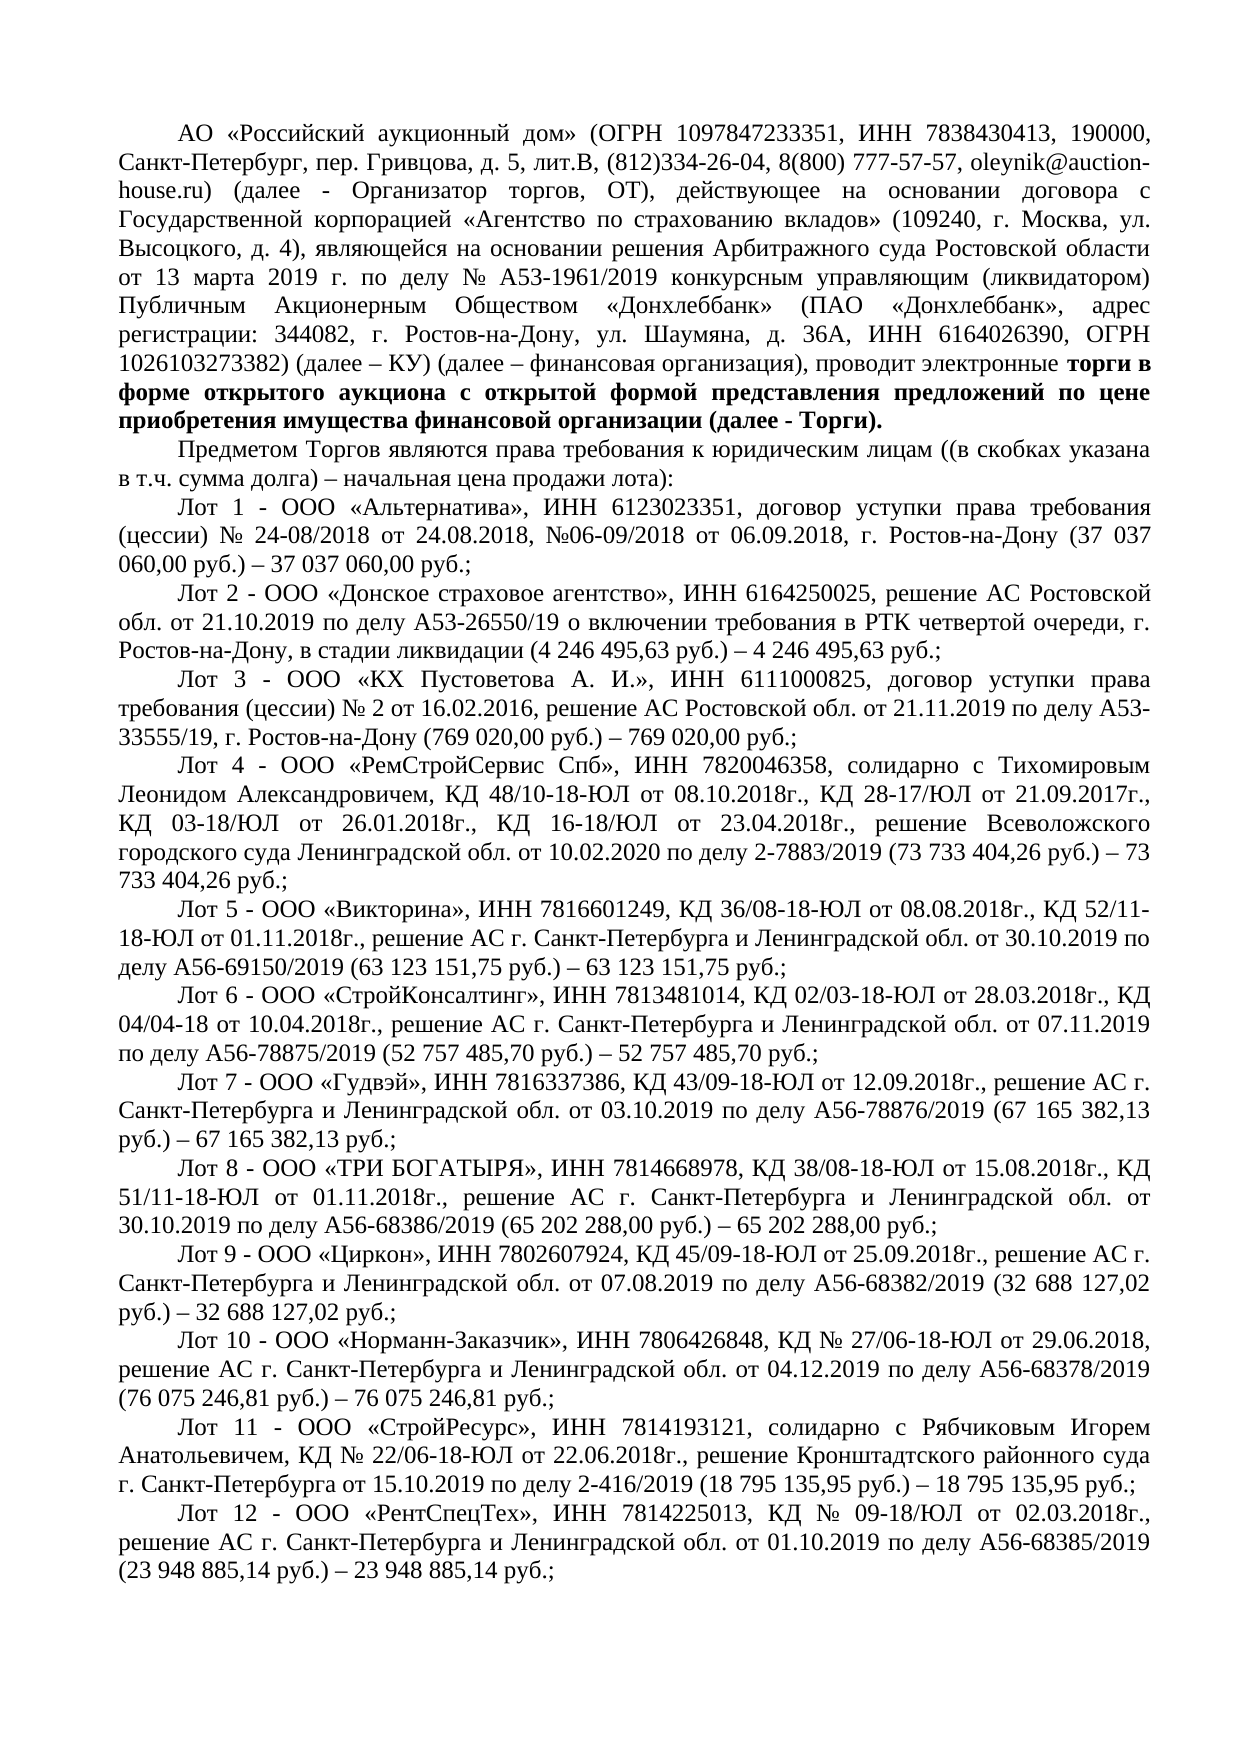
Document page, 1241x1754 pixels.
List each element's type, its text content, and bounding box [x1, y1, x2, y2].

text Предметом Торгов являются права требования к юридическим лицам ((в скобках указана в т.ч. сумма долга) – начальная цена продажи лота): [118, 434, 1151, 492]
text Лот 6 - ООО «СтройКонсалтинг», ИНН 7813481014, КД 02/03-18-ЮЛ от 28.03.2018г., КД 04/04-18 от 10.04.2018г., pешение АС г. Санкт-Петербурга и Ленинградской обл. от 07.11.2019 по делу А56-78875/2019 (52 757 485,70 руб.) – 52 757 485,70 руб.; [118, 981, 1151, 1067]
text Лот 8 - ООО «ТРИ БОГАТЫРЯ», ИНН 7814668978, КД 38/08-18-ЮЛ от 15.08.2018г., КД 51/11-18-ЮЛ от 01.11.2018г., pешение АС г. Санкт-Петербурга и Ленинградской обл. от 30.10.2019 по делу А56-68386/2019 (65 202 288,00 руб.) – 65 202 288,00 руб.; [118, 1153, 1151, 1239]
text Лот 1 - ООО «Альтернатива», ИНН 6123023351, договор уступки права требования (цессии) № 24-08/2018 от 24.08.2018, №06-09/2018 от 06.09.2018, г. Ростов-на-Дону (37 037 060,00 руб.) – 37 037 060,00 руб.; [118, 492, 1151, 578]
text Лот 9 - ООО «Циркон», ИНН 7802607924, КД 45/09-18-ЮЛ от 25.09.2018г., pешение АС г. Санкт-Петербурга и Ленинградской обл. от 07.08.2019 по делу А56-68382/2019 (32 688 127,02 руб.) – 32 688 127,02 руб.; [118, 1239, 1151, 1326]
text Лот 11 - ООО «СтройРесурс», ИНН 7814193121, солидарно с Рябчиковым Игорем Анатольевичем, КД № 22/06-18-ЮЛ от 22.06.2018г., pешение Кронштадтского районного суда г. Санкт-Петербурга от 15.10.2019 по делу 2-416/2019 (18 795 135,95 руб.) – 18 795 135,95 руб.; [118, 1412, 1151, 1498]
text Лот 7 - ООО «Гудвэй», ИНН 7816337386, КД 43/09-18-ЮЛ от 12.09.2018г., pешение АС г. Санкт-Петербурга и Ленинградской обл. от 03.10.2019 по делу А56-78876/2019 (67 165 382,13 руб.) – 67 165 382,13 руб.; [118, 1067, 1151, 1153]
text Лот 3 - ООО «КХ Пустоветова А. И.», ИНН 6111000825, договор уступки права требования (цессии) № 2 от 16.02.2016, решение АС Ростовской обл. от 21.11.2019 по делу А53-33555/19, г. Ростов-на-Дону (769 020,00 руб.) – 769 020,00 руб.; [118, 664, 1151, 751]
text Лот 10 - ООО «Норманн-Заказчик», ИНН 7806426848, КД № 27/06-18-ЮЛ от 29.06.2018, pешение АС г. Санкт-Петербурга и Ленинградской обл. от 04.12.2019 по делу А56-68378/2019 (76 075 246,81 руб.) – 76 075 246,81 руб.; [118, 1326, 1151, 1412]
text Лот 12 - ООО «РентСпецТех», ИНН 7814225013, КД № 09-18/ЮЛ от 02.03.2018г., pешение АС г. Санкт-Петербурга и Ленинградской обл. от 01.10.2019 по делу А56-68385/2019 (23 948 885,14 руб.) – 23 948 885,14 руб.; [118, 1498, 1151, 1584]
text Лот 4 - ООО «РемСтройСервис Спб», ИНН 7820046358, солидарно с Тихомировым Леонидом Александровичем, КД 48/10-18-ЮЛ от 08.10.2018г., КД 28-17/ЮЛ от 21.09.2017г., КД 03-18/ЮЛ от 26.01.2018г., КД 16-18/ЮЛ от 23.04.2018г., pешение Всеволожского городского суда Ленинградской обл. от 10.02.2020 по делу 2-7883/2019 (73 733 404,26 руб.) – 73 733 404,26 руб.; [118, 751, 1151, 894]
text Лот 2 - ООО «Донское страховое агентство», ИНН 6164250025, решение АС Ростовской обл. от 21.10.2019 по делу А53-26550/19 о включении требования в РТК четвертой очереди, г. Ростов-на-Дону, в стадии ликвидации (4 246 495,63 руб.) – 4 246 495,63 руб.; [118, 578, 1151, 664]
text Лот 5 - ООО «Викторина», ИНН 7816601249, КД 36/08-18-ЮЛ от 08.08.2018г., КД 52/11-18-ЮЛ от 01.11.2018г., pешение АС г. Санкт-Петербурга и Ленинградской обл. от 30.10.2019 по делу А56-69150/2019 (63 123 151,75 руб.) – 63 123 151,75 руб.; [118, 894, 1151, 981]
text АО «Российский аукционный дом» (ОГРН 1097847233351, ИНН 7838430413, 190000, Санкт-Петербург, пер. Гривцова, д. 5, лит.В, (812)334-26-04, 8(800) 777-57-57, oleynik@auction-house.ru) (далее - Организатор торгов, ОТ), действующее на основании договора с Государственной корпорацией «Агентство по страхованию вкладов» (109240, г. Москва, ул. Высоцкого, д. 4), являющейся на основании решения Арбитражного суда Ростовской области от 13 марта 2019 г. по делу № А53-1961/2019 конкурсным управляющим (ликвидатором) Публичным Акционерным Обществом «Донхлеббанк» (ПАО «Донхлеббанк», адрес регистрации: 344082, г. Ростов-на-Дону, ул. Шаумяна, д. 36А, ИНН 6164026390, ОГРН 1026103273382) (далее – КУ) (далее – финансовая организация), проводит электронные торги в форме открытого аукциона с открытой формой представления предложений по цене приобретения имущества финансовой организации (далее - Торги). [118, 118, 1151, 434]
